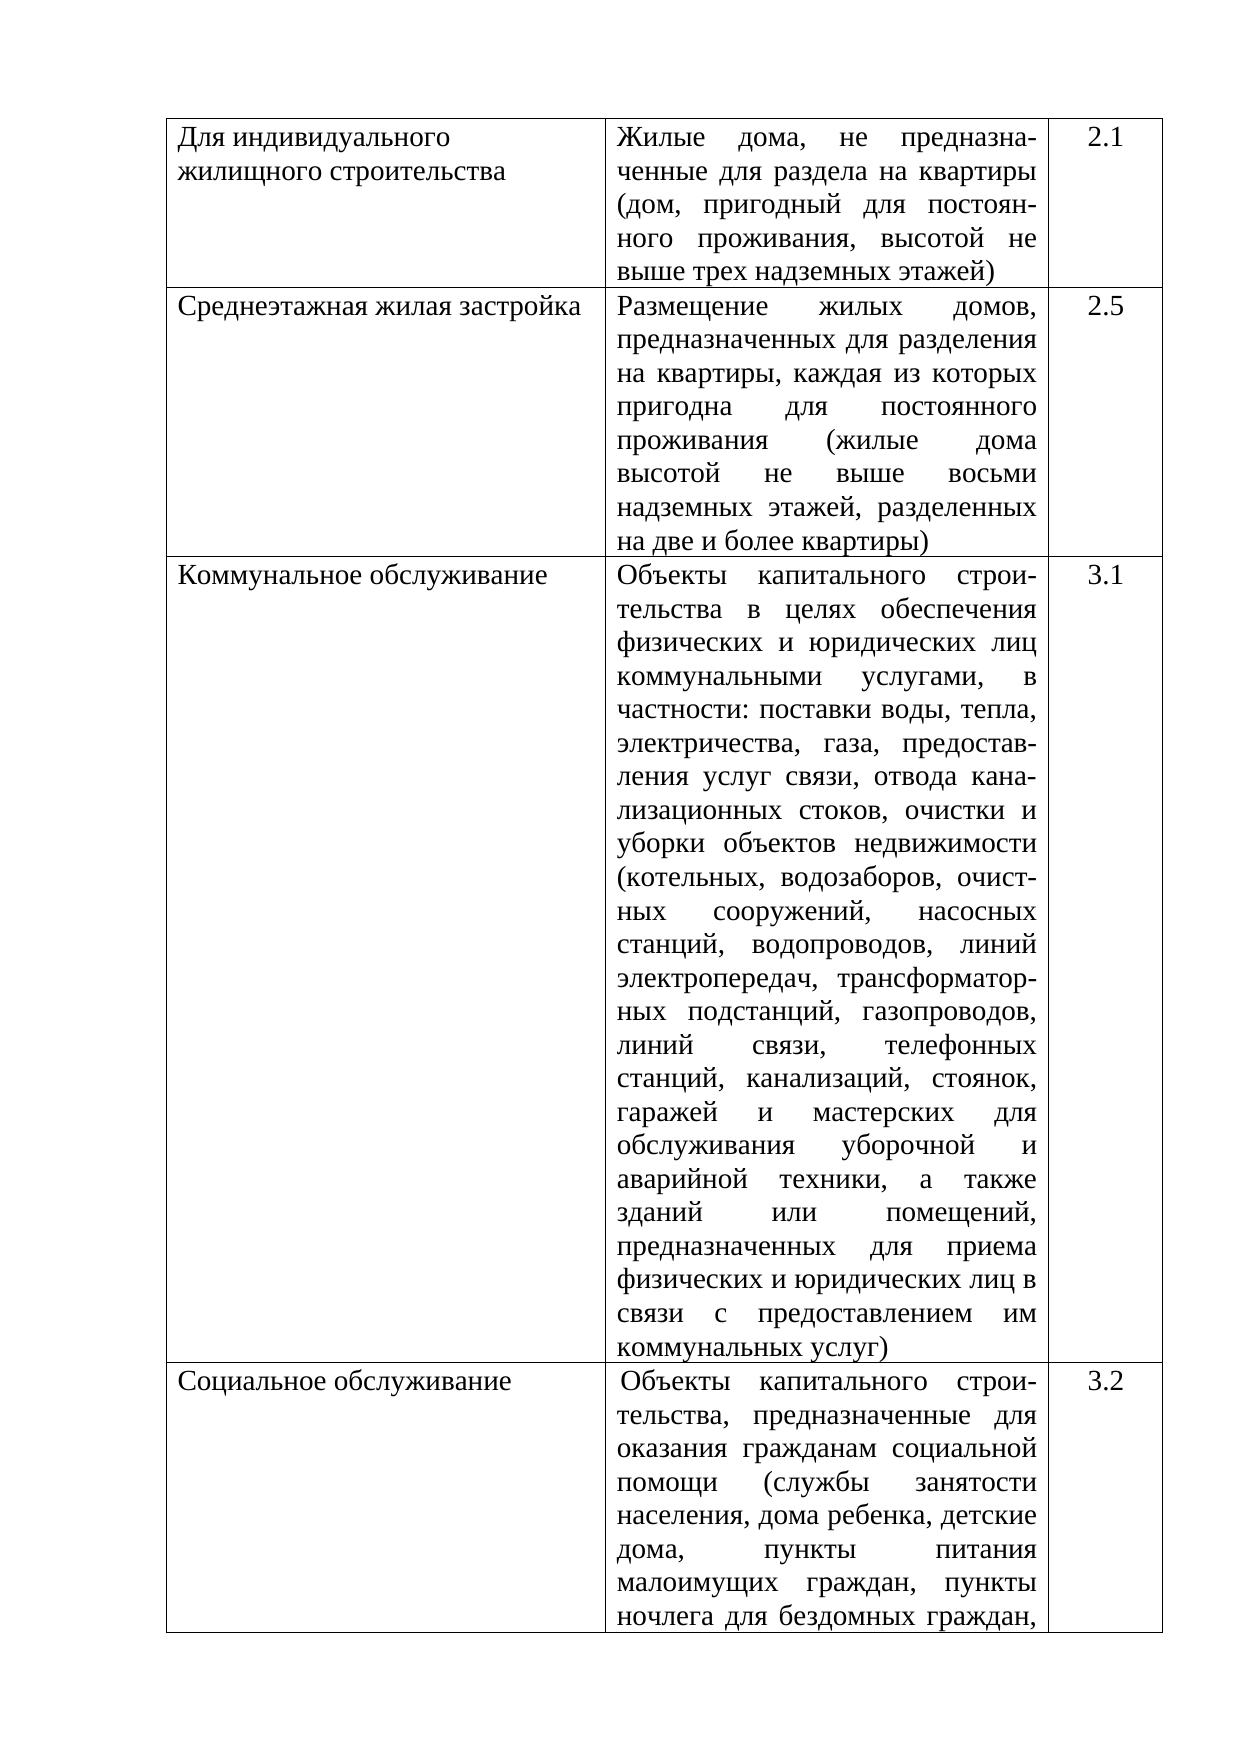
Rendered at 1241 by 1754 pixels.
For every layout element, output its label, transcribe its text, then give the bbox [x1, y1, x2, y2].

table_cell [167, 1363, 605, 1632]
table_cell Коммунальное обслуживание [167, 557, 605, 1362]
table_cell 3.2 [1049, 1363, 1162, 1632]
table_cell Размещение жилых домов, предназначенных для разделения на квартиры, каждая из которых пригодна для постоянного проживания (жилые дома высотой не выше восьми надземных этажей, разделенных на две и более квартиры) [606, 288, 1048, 556]
table_cell 2.5 [1049, 288, 1162, 556]
table_cell 3.1 [1049, 557, 1162, 1362]
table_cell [606, 1363, 1048, 1632]
table_cell Среднеэтажная жилая застройка [167, 288, 605, 556]
table_cell Для индивидуального жилищного строительства [167, 119, 605, 287]
table_cell 2.1 [1049, 119, 1162, 287]
table_cell Объекты капитального строи-тельства в целях обеспечения физических и юридических лиц коммунальными услугами, в частности: поставки воды, тепла, электричества, газа, предостав-ления услуг связи, отвода кана-лизационных стоков, очистки и уборки объектов недвижимости (котельных, водозаборов, очист-ных сооружений, насосных станций, водопроводов, линий электропередач, трансформатор-ных подстанций, газопроводов, линий связи, телефонных станций, канализаций, стоянок, гаражей и мастерских для обслуживания уборочной и аварийной техники, а также зданий или помещений, предназначенных для приема физических и юридических лиц в связи с предоставлением им коммунальных услуг) [606, 557, 1048, 1362]
table_cell Жилые дома, не предназна-ченные для раздела на квартиры (дом, пригодный для постоян-ного проживания, высотой не выше трех надземных этажей) [606, 119, 1048, 287]
